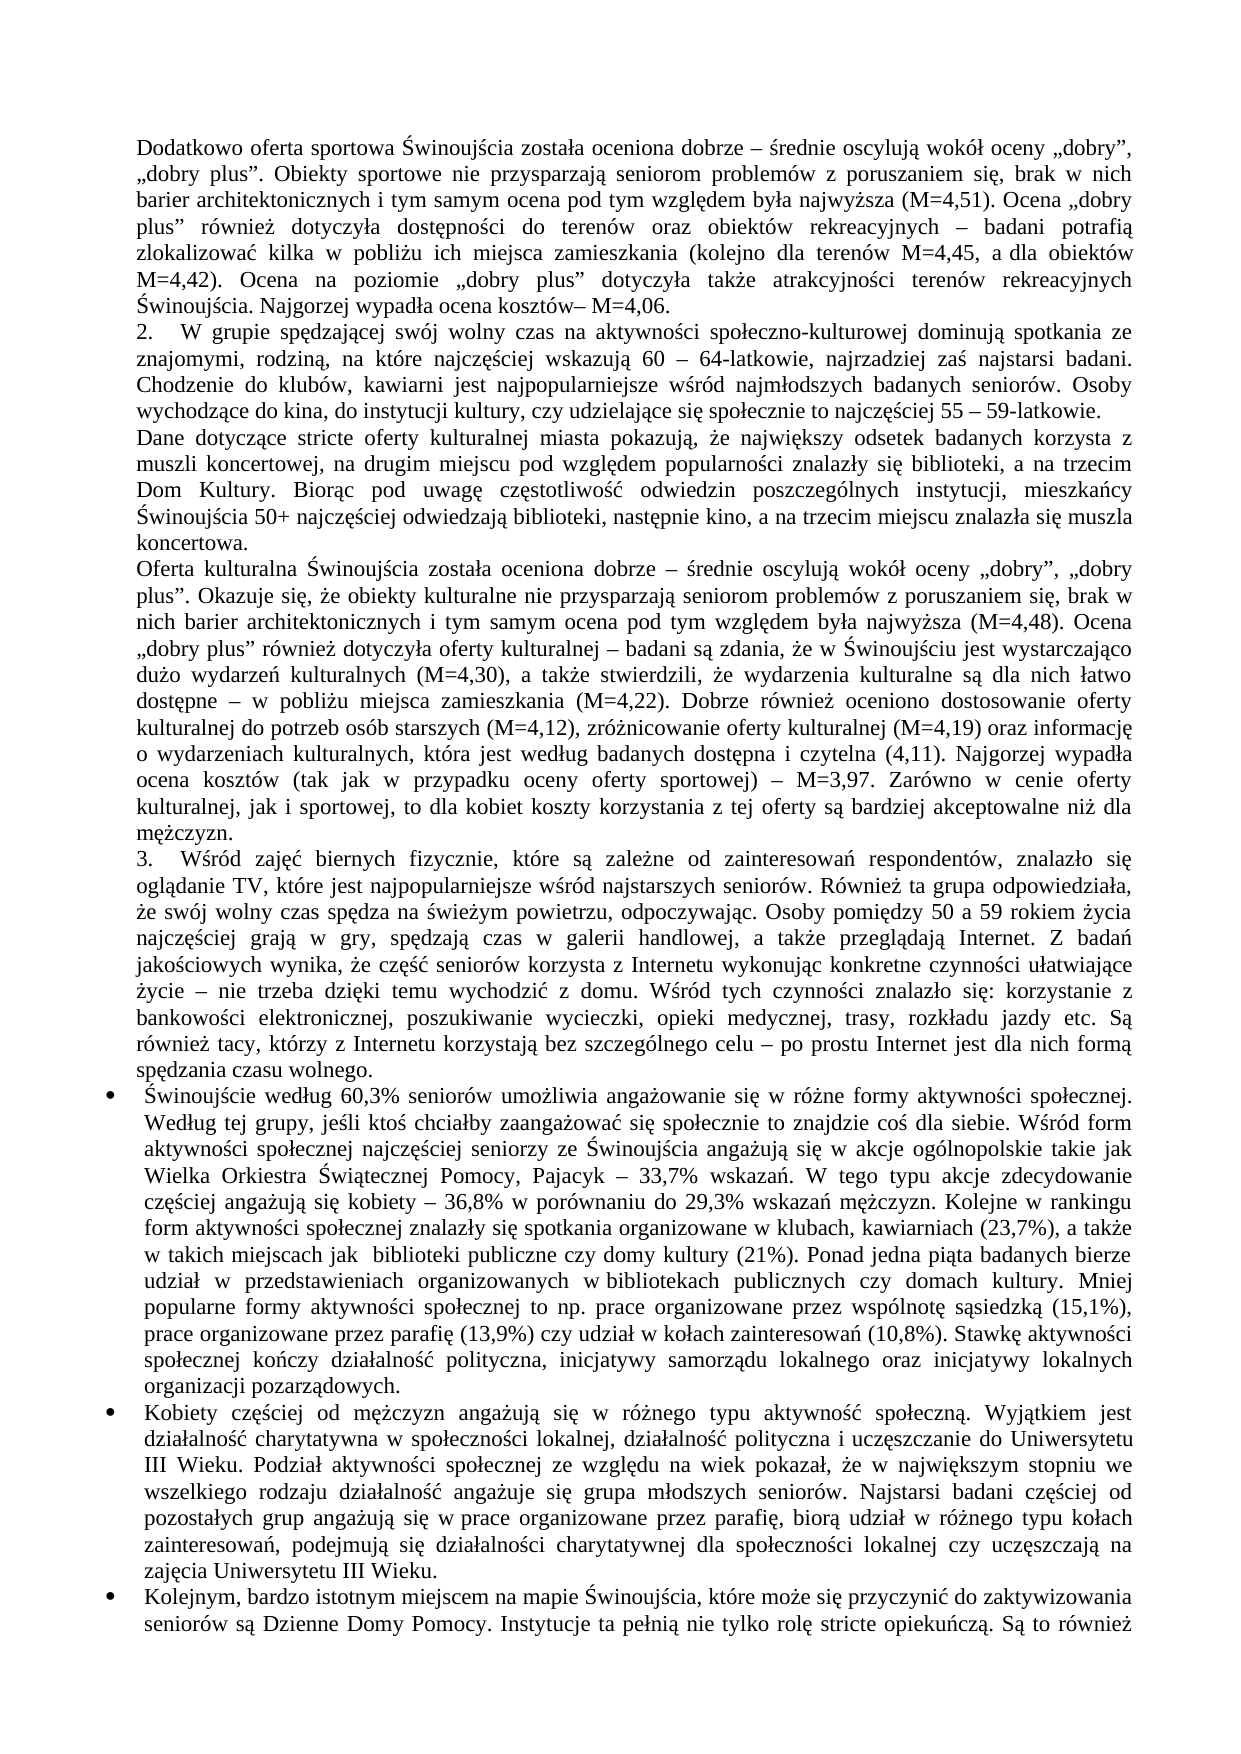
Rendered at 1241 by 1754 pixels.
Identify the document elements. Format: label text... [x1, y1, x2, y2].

list Świnoujście według 60,3% seniorów umożliwia angażowanie się w różne formy aktywności społecznej. Według tej grupy, jeśli ktoś chciałby zaangażować się społecznie to znajdzie coś dla siebie. Wśród form aktywności społecznej najczęściej seniorzy ze Świnoujścia angażują się w akcje ogólnopolskie takie jak Wielka Orkiestra Świątecznej Pomocy, Pajacyk – 33,7% wskazań. W tego typu akcje zdecydowanie częściej angażują się kobiety – 36,8% w porównaniu do 29,3% wskazań mężczyzn. Kolejne w rankingu form aktywności społecznej znalazły się spotkania organizowane w klubach, kawiarniach (23,7%), a także w takich miejscach jak biblioteki publiczne czy domy kultury (21%). Ponad jedna piąta badanych bierze udział w przedstawieniach organizowanych w bibliotekach publicznych czy domach kultury. Mniej popularne formy aktywności społecznej to np. prace organizowane przez wspólnotę sąsiedzką (15,1%), prace organizowane przez parafię (13,9%) czy udział w kołach zainteresowań (10,8%). Stawkę aktywności społecznej kończy działalność polityczna, inicjatywy samorządu lokalnego oraz inicjatywy lokalnych organizacji pozarządowych. [106, 1083, 1134, 1399]
list Dane dotyczące stricte oferty kulturalnej miasta pokazują, że największy odsetek badanych korzysta z muszli koncertowej, na drugim miejscu pod względem popularności znalazły się biblioteki, a na trzecim Dom Kultury. Biorąc pod uwagę częstotliwość odwiedzin poszczególnych instytucji, mieszkańcy Świnoujścia 50+ najczęściej odwiedzają biblioteki, następnie kino, a na trzecim miejscu znalazła się muszla koncertowa. [136, 424, 1134, 556]
list W grupie spędzającej swój wolny czas na aktywności społeczno-kulturowej dominują spotkania ze znajomymi, rodziną, na które najczęściej wskazują 60 – 64-latkowie, najrzadziej zaś najstarsi badani. Chodzenie do klubów, kawiarni jest najpopularniejsze wśród najmłodszych badanych seniorów. Osoby wychodzące do kina, do instytucji kultury, czy udzielające się społecznie to najczęściej 55 – 59-latkowie. [136, 318, 1134, 424]
list Dodatkowo oferta sportowa Świnoujścia została oceniona dobrze – średnie oscylują wokół oceny „dobry”, „dobry plus”. Obiekty sportowe nie przysparzają seniorom problemów z poruszaniem się, brak w nich barier architektonicznych i tym samym ocena pod tym względem była najwyższa (M=4,51). Ocena „dobry plus” również dotyczyła dostępności do terenów oraz obiektów rekreacyjnych – badani potrafią zlokalizować kilka w pobliżu ich miejsca zamieszkania (kolejno dla terenów M=4,45, a dla obiektów M=4,42). Ocena na poziomie „dobry plus” dotyczyła także atrakcyjności terenów rekreacyjnych Świnoujścia. Najgorzej wypadła ocena kosztów– M=4,06. [136, 134, 1134, 318]
list Oferta kulturalna Świnoujścia została oceniona dobrze – średnie oscylują wokół oceny „dobry”, „dobry plus”. Okazuje się, że obiekty kulturalne nie przysparzają seniorom problemów z poruszaniem się, brak w nich barier architektonicznych i tym samym ocena pod tym względem była najwyższa (M=4,48). Ocena „dobry plus” również dotyczyła oferty kulturalnej – badani są zdania, że w Świnoujściu jest wystarczająco dużo wydarzeń kulturalnych (M=4,30), a także stwierdzili, że wydarzenia kulturalne są dla nich łatwo dostępne – w pobliżu miejsca zamieszkania (M=4,22). Dobrze również oceniono dostosowanie oferty kulturalnej do potrzeb osób starszych (M=4,12), zróżnicowanie oferty kulturalnej (M=4,19) oraz informację o wydarzeniach kulturalnych, która jest według badanych dostępna i czytelna (4,11). Najgorzej wypadła ocena kosztów (tak jak w przypadku oceny oferty sportowej) – M=3,97. Zarówno w cenie oferty kulturalnej, jak i sportowej, to dla kobiet koszty korzystania z tej oferty są bardziej akceptowalne niż dla mężczyzn. [136, 556, 1134, 845]
list Kobiety częściej od mężczyzn angażują się w różnego typu aktywność społeczną. Wyjątkiem jest działalność charytatywna w społeczności lokalnej, działalność polityczna i uczęszczanie do Uniwersytetu III Wieku. Podział aktywności społecznej ze względu na wiek pokazał, że w największym stopniu we wszelkiego rodzaju działalność angażuje się grupa młodszych seniorów. Najstarsi badani częściej od pozostałych grup angażują się w prace organizowane przez parafię, biorą udział w różnego typu kołach zainteresowań, podejmują się działalności charytatywnej dla społeczności lokalnej czy uczęszczają na zajęcia Uniwersytetu III Wieku. [106, 1399, 1134, 1583]
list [106, 1583, 1134, 1636]
list Wśród zajęć biernych fizycznie, które są zależne od zainteresowań respondentów, znalazło się oglądanie TV, które jest najpopularniejsze wśród najstarszych seniorów. Również ta grupa odpowiedziała, że swój wolny czas spędza na świeżym powietrzu, odpoczywając. Osoby pomiędzy 50 a 59 rokiem życia najczęściej grają w gry, spędzają czas w galerii handlowej, a także przeglądają Internet. Z badań jakościowych wynika, że część seniorów korzysta z Internetu wykonując konkretne czynności ułatwiające życie – nie trzeba dzięki temu wychodzić z domu. Wśród tych czynności znalazło się: korzystanie z bankowości elektronicznej, poszukiwanie wycieczki, opieki medycznej, trasy, rozkładu jazdy etc. Są również tacy, którzy z Internetu korzystają bez szczególnego celu – po prostu Internet jest dla nich formą spędzania czasu wolnego. [136, 845, 1134, 1083]
